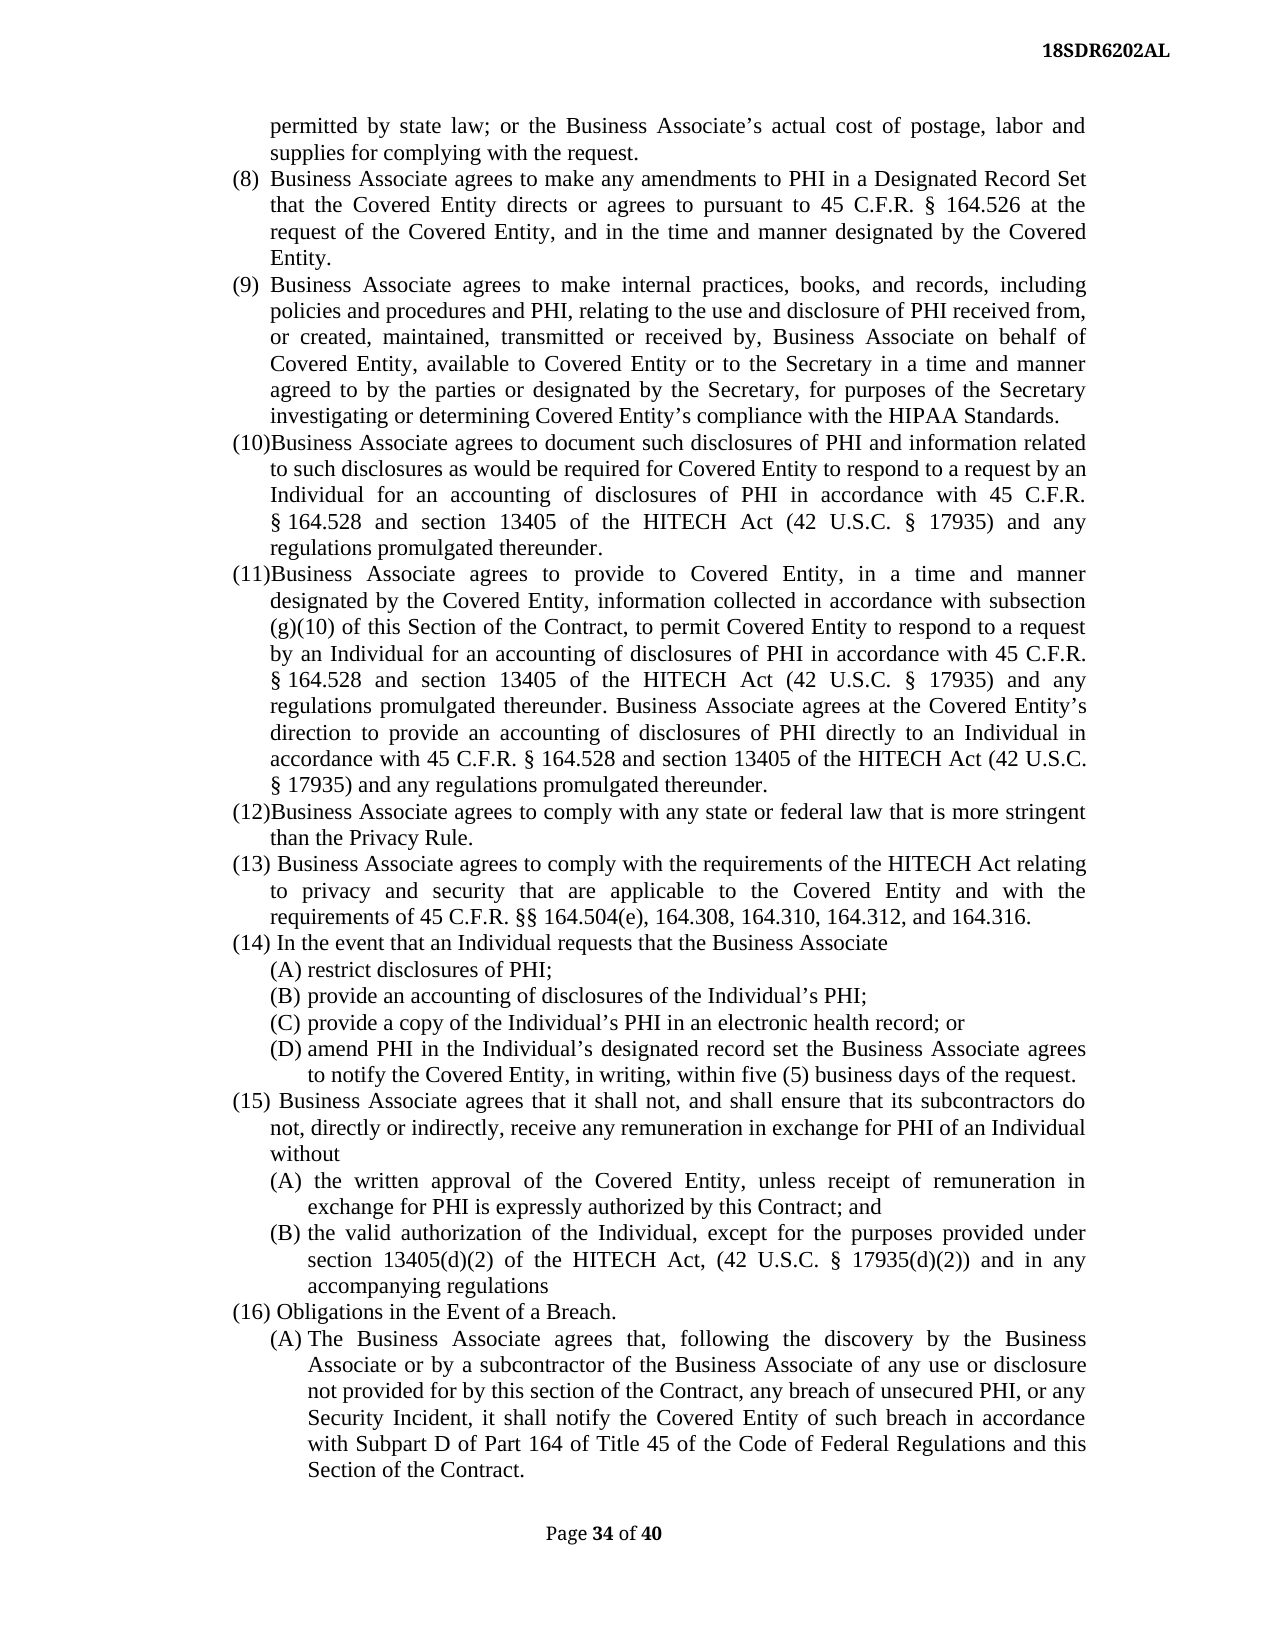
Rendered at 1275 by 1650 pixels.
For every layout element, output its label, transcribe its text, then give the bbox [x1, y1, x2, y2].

text (13) Business Associate agrees to comply with the requirements of the HITECH Act relating to privacy and security that are applicable to the Covered Entity and with the requirements of 45 C.F.R. §§ 164.504(e), 164.308, 164.310, 164.312, and 164.316. [232, 850, 1087, 929]
text (14) In the event that an Individual requests that the Business Associate [232, 929, 1087, 956]
text (C) provide a copy of the Individual’s PHI in an electronic health record; or [270, 1008, 1087, 1035]
text (11)Business Associate agrees to provide to Covered Entity, in a time and manner designated by the Covered Entity, information collected in accordance with subsection (g)(10) of this Section of the Contract, to permit Covered Entity to respond to a request by an Individual for an accounting of disclosures of in accordance with 45 C.F.R. § 164.528 and section 13405 of the HITECH Act (42 U.S.C. § 17935) and any regulations promulgated thereunder. Business Associate agrees at the Covered Entity’s direction to provide an accounting of disclosures of PHI directly to an Individual in accordance with 45 C.F.R. § 164.528 and section 13405 of the HITECH Act (42 U.S.C. § 17935) and any regulations promulgated thereunder. [232, 561, 1087, 798]
text (A) the written approval of the Covered Entity, unless receipt of remuneration in exchange for PHI is expressly authorized by this Contract; and [270, 1167, 1087, 1219]
text (D) amend PHI in the Individual’s designated record set the Business Associate agrees to notify the Covered Entity, in writing, within five (5) business days of the request. [270, 1035, 1087, 1088]
text (10)Business Associate agrees to document such disclosures of and information related to such disclosures as would be required for Covered Entity to respond to a request by an Individual for an accounting of disclosures of in accordance with 45 C.F.R. § 164.528 and section 13405 of the HITECH Act (42 U.S.C. § 17935) and any regulations promulgated thereunder. [232, 429, 1087, 561]
text (8) Business Associate agrees to make any amendments to in a Designated Record Set that the Covered Entity directs or agrees to pursuant to 45 C.F.R. § 164.526 at the request of the Covered Entity, and in the time and manner designated by the Covered Entity. [232, 165, 1087, 271]
text (A) restrict disclosures of PHI; [270, 956, 1087, 982]
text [232, 112, 1087, 165]
text (15) Business Associate agrees that it shall not, and shall ensure that its subcontractors do not, directly or indirectly, receive any remuneration in exchange for PHI of an Individual without [232, 1088, 1087, 1167]
text (B) provide an accounting of disclosures of the Individual’s PHI; [270, 982, 1087, 1008]
text (12)Business Associate agrees to comply with any state or federal law that is more stringent than the Privacy Rule. [232, 798, 1087, 850]
text (A) The Business Associate agrees that, following the discovery by the Business Associate or by a subcontractor of the Business Associate of any use or disclosure not provided for by this section of the Contract, any breach of unsecured PHI, or any Security Incident, it shall notify the Covered Entity of such breach in accordance with Subpart D of Part 164 of Title 45 of the Code of Federal Regulations and this Section of the Contract. [270, 1325, 1087, 1483]
text (16) Obligations in the Event of a Breach. [232, 1298, 1087, 1325]
text (B) the valid authorization of the Individual, except for the purposes provided under section 13405(d)(2) of the HITECH Act, (42 U.S.C. § 17935(d)(2)) and in any accompanying regulations [270, 1219, 1087, 1298]
text (9) Business Associate agrees to make internal practices, books, and records, including policies and procedures and , relating to the use and disclosure of received from, or created, maintained, transmitted or received by, Business Associate on behalf of Covered Entity, available to Covered Entity or to the Secretary in a time and manner agreed to by the parties or designated by the Secretary, for purposes of the Secretary investigating or determining Covered Entity’s compliance with the HIPAA Standards. [232, 271, 1087, 429]
